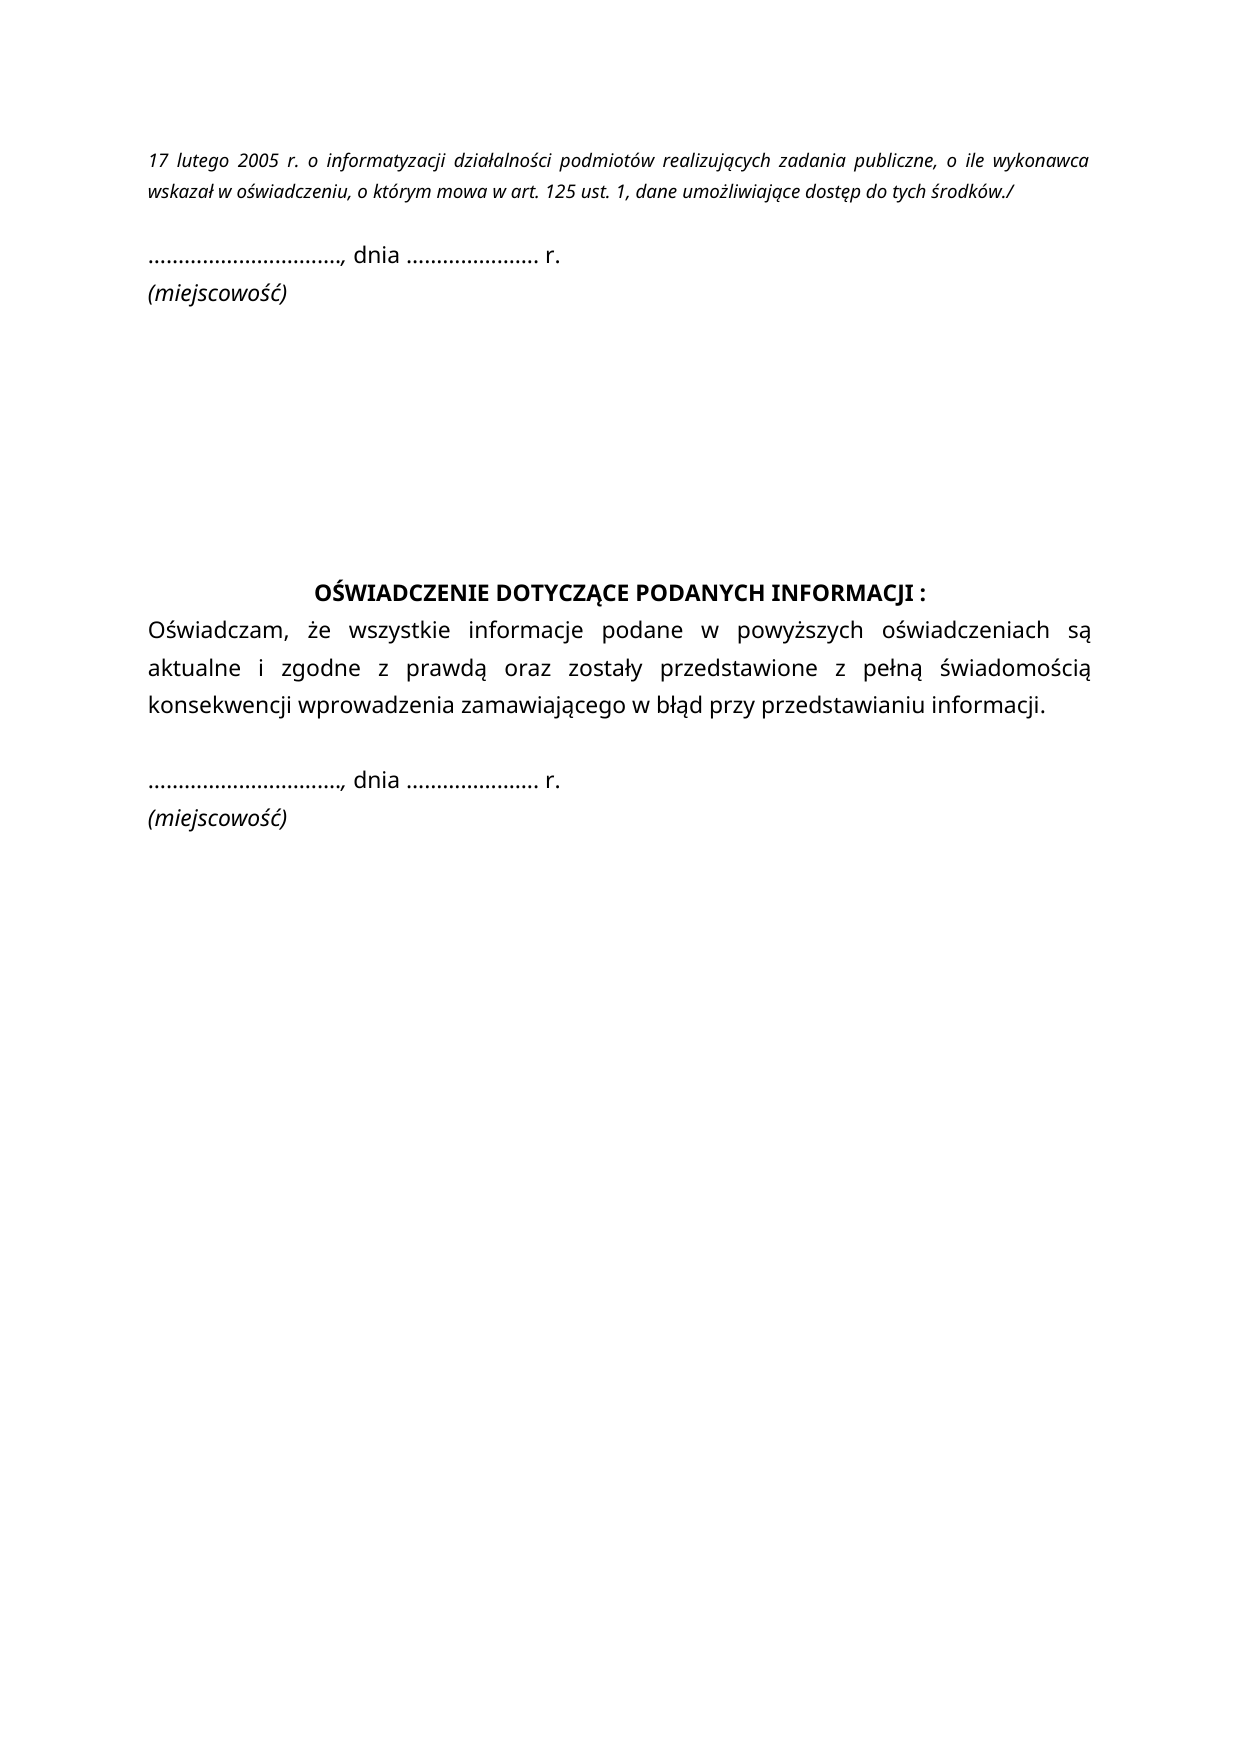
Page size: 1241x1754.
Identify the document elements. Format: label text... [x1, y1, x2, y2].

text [148, 148, 1093, 204]
text …………………….……., dnia …………………. r. [148, 764, 1093, 796]
text …………………….……., dnia …………………. r. [148, 239, 1093, 271]
text (miejscowość) [148, 277, 1093, 308]
text Oświadczam, że wszystkie informacje podane w powyższych oświadczeniach są aktualne i zgodne z prawdą oraz zostały przedstawione z pełną świadomością konsekwencji wprowadzenia zamawiającego w błąd przy przedstawianiu informacji. [148, 614, 1093, 721]
text (miejscowość) [148, 802, 1093, 833]
text OŚWIADCZENIE DOTYCZĄCE PODANYCH INFORMACJI : [148, 577, 1093, 608]
